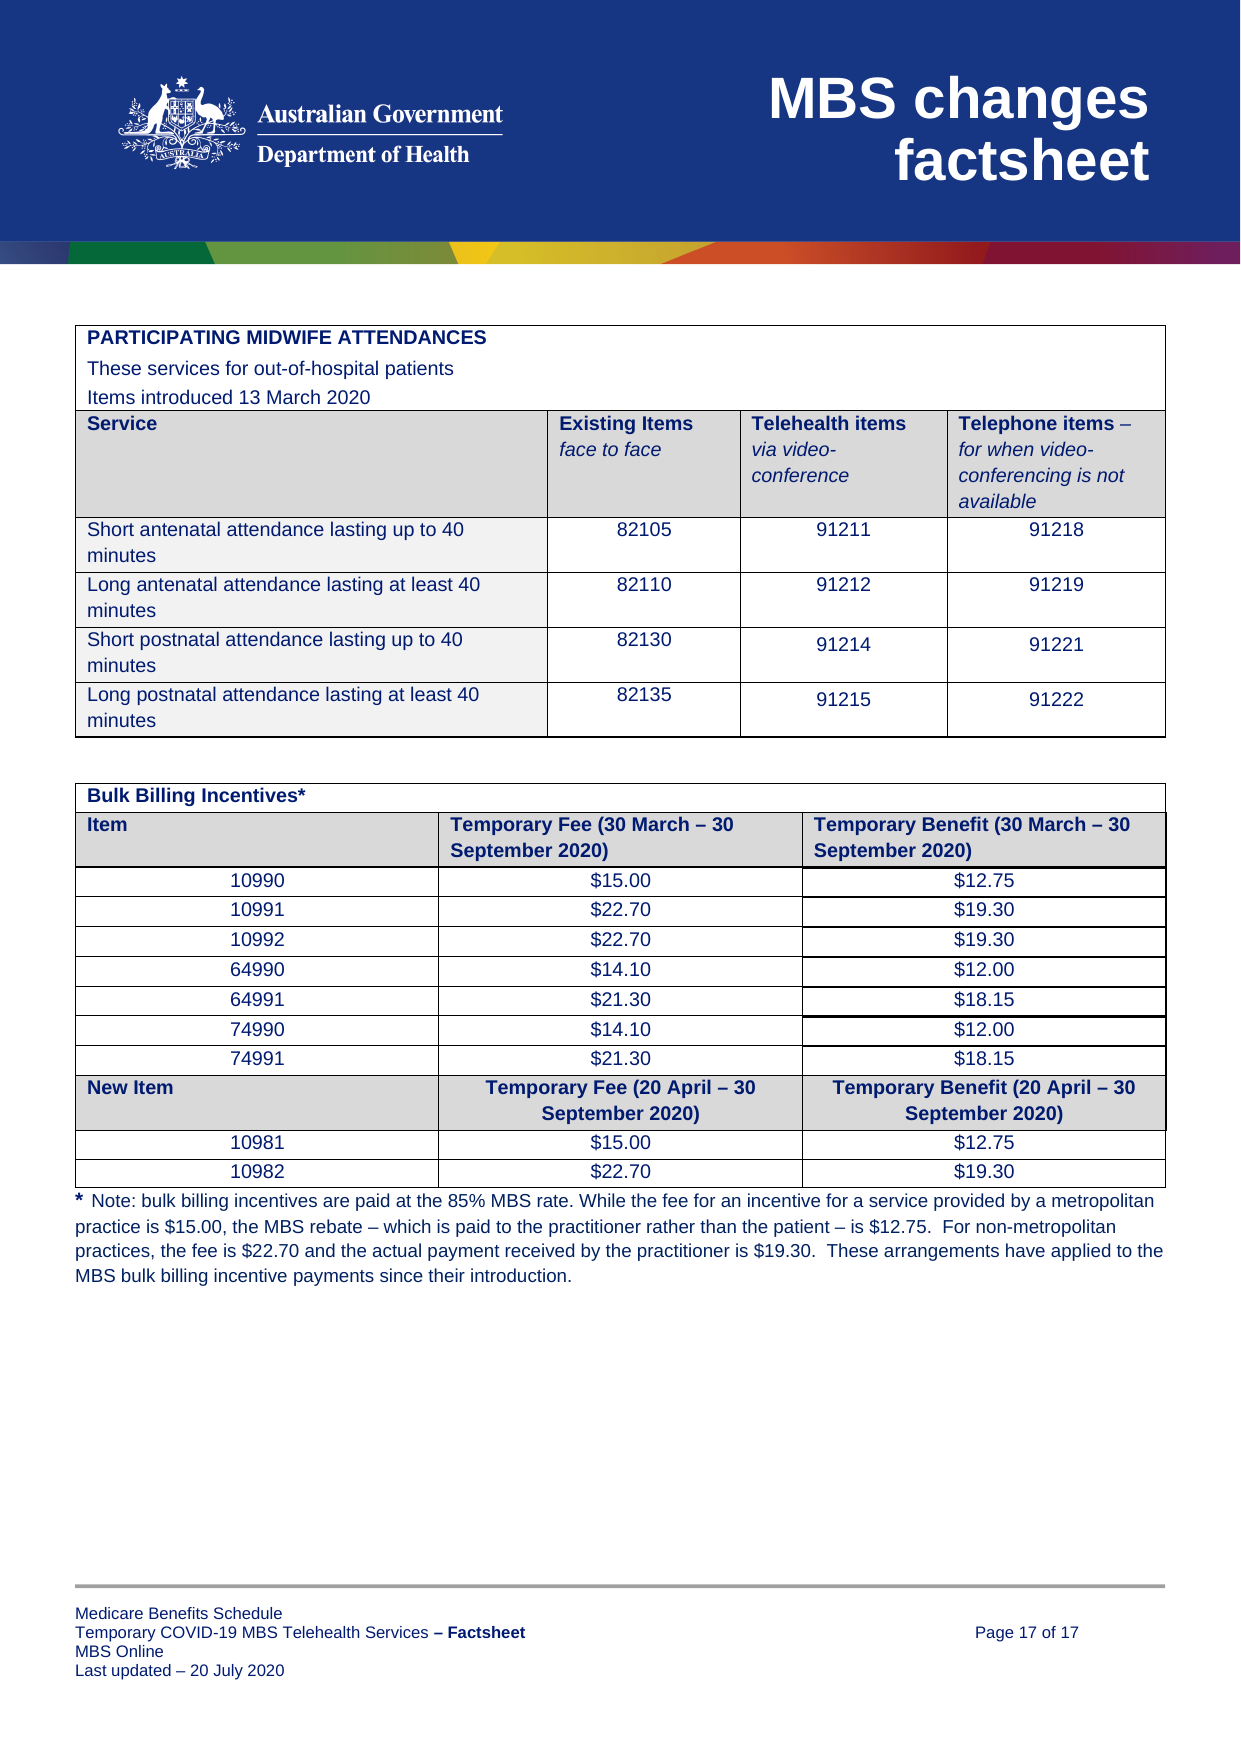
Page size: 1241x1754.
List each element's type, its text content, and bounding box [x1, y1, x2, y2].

table_cell 10982 [76, 1160, 438, 1187]
table_cell 91211 [741, 518, 947, 572]
table_cell 82130 [548, 628, 740, 682]
table_cell Telephone items – for when video-conferencing is not available [948, 411, 1165, 517]
table_cell Service [76, 411, 547, 517]
table_cell Temporary Fee (30 March – 30 September 2020) [439, 813, 802, 866]
table_cell $15.00 [439, 1131, 802, 1158]
table_cell $12.00 [803, 958, 1165, 986]
table_header PARTICIPATING MIDWIFE ATTENDANCES These services for out-of-hospital patients Items introduced 13 March 2020 [76, 326, 1165, 410]
table_cell 82105 [548, 518, 740, 572]
table_cell 64990 [76, 957, 438, 986]
table_cell $12.75 [803, 869, 1165, 896]
subtitle * Note: bulk billing incentives are paid at the 85% MBS rate. While the fee for an incentive for a service provided by a metropolitan practice is $15.00, the MBS rebate – which is paid to the practitioner rather than the patient – is $12.75. For non-metropolitan practices, the fee is $22.70 and the actual payment received by the practitioner is $19.30. These arrangements have applied to the MBS bulk billing incentive payments since their introduction. [75, 1188, 1165, 1287]
table_cell 10981 [76, 1131, 438, 1158]
table_cell $19.30 [803, 1160, 1165, 1187]
table_cell 91214 [741, 628, 947, 682]
table_cell 64991 [76, 987, 438, 1015]
table_cell $19.30 [803, 898, 1165, 926]
table_cell $21.30 [439, 987, 802, 1015]
table_cell $22.70 [439, 1160, 802, 1187]
table_cell $14.10 [439, 1016, 802, 1045]
table_cell $22.70 [439, 927, 802, 956]
table_cell Item [76, 813, 438, 866]
table_cell $18.15 [803, 1047, 1165, 1075]
table_cell New Item [76, 1076, 438, 1130]
table_cell Existing Items face to face [548, 411, 740, 517]
table_cell 91215 [741, 683, 947, 736]
table_cell $12.00 [803, 1018, 1165, 1045]
table_header Bulk Billing Incentives* [76, 784, 1165, 812]
table_cell 74990 [76, 1016, 438, 1045]
table_cell $12.75 [803, 1131, 1165, 1158]
table_cell $14.10 [439, 957, 802, 986]
table_cell 91218 [948, 518, 1165, 572]
table_cell 82135 [548, 683, 740, 736]
table_cell Telehealth items via video-conference [741, 411, 947, 517]
table_cell 74991 [76, 1046, 438, 1075]
table_cell Long postnatal attendance lasting at least 40 minutes [76, 683, 547, 736]
table_cell 91212 [741, 573, 947, 627]
picture [0, 0, 1241, 265]
table_cell Long antenatal attendance lasting at least 40 minutes [76, 573, 547, 627]
table_cell $21.30 [439, 1046, 802, 1075]
table_cell 82110 [548, 573, 740, 627]
table_cell 10992 [76, 927, 438, 956]
table_cell $22.70 [439, 897, 802, 926]
table_cell 91219 [948, 573, 1165, 627]
table_cell $15.00 [439, 868, 802, 896]
table_cell 10991 [76, 897, 438, 926]
table_cell $18.15 [803, 988, 1165, 1015]
table_cell 91222 [948, 683, 1165, 736]
table_cell Temporary Benefit (30 March – 30 September 2020) [803, 813, 1165, 866]
table_cell Temporary Fee (20 April – 30 September 2020) [439, 1076, 802, 1130]
table_cell $19.30 [803, 928, 1165, 956]
table_cell Short postnatal attendance lasting up to 40 minutes [76, 628, 547, 682]
table_cell 10990 [76, 868, 438, 896]
table_cell Short antenatal attendance lasting up to 40 minutes [76, 518, 547, 572]
table_cell Temporary Benefit (20 April – 30 September 2020) [803, 1076, 1165, 1130]
table_cell 91221 [948, 628, 1165, 682]
